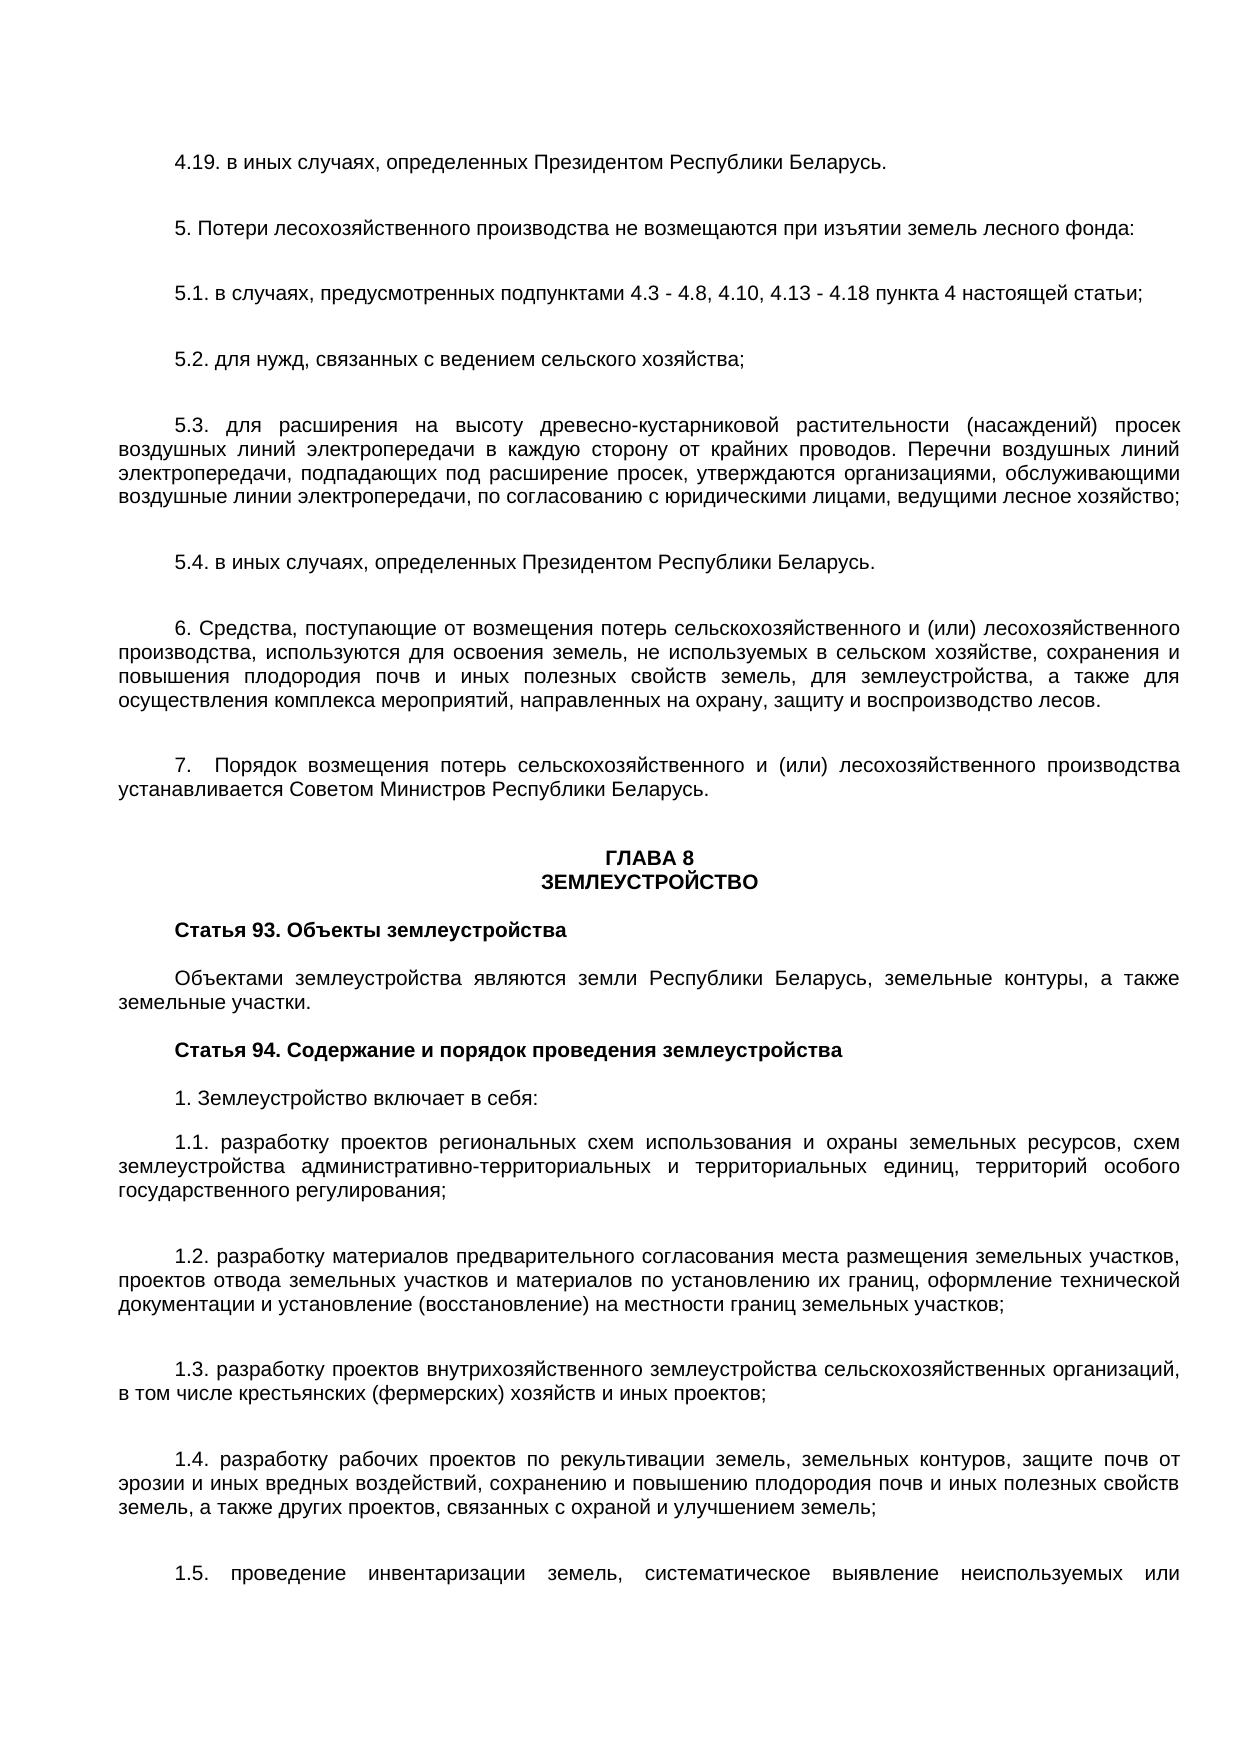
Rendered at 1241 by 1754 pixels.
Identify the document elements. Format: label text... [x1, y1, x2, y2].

text 1. Землеустройство включает в себя: [118, 1085, 1181, 1109]
text 6. Средства, поступающие от возмещения потерь сельскохозяйственного и (или) лесохозяйственного производства, используются для освоения земель, не используемых в сельском хозяйстве, сохранения и повышения плодородия почв и иных полезных свойств земель, для землеустройства, а также для осуществления комплекса мероприятий, направленных на охрану, защиту и воспроизводство лесов. [118, 616, 1181, 711]
text 5. Потери лесохозяйственного производства не возмещаются при изъятии земель лесного фонда: [118, 216, 1181, 239]
title ЗЕМЛЕУСТРОЙСТВО [118, 870, 1181, 894]
text 7. Порядок возмещения потерь сельскохозяйственного и (или) лесохозяйственного производства устанавливается Советом Министров Республики Беларусь. [118, 753, 1181, 801]
title ГЛАВА 8 [118, 846, 1181, 870]
text 1.2. разработку материалов предварительного согласования места размещения земельных участков, проектов отвода земельных участков и материалов по установлению их границ, оформление технической документации и установление (восстановление) на местности границ земельных участков; [118, 1244, 1181, 1316]
text 1.4. разработку рабочих проектов по рекультивации земель, земельных контуров, защите почв от эрозии и иных вредных воздействий, сохранению и повышению плодородия почв и иных полезных свойств земель, а также других проектов, связанных с охраной и улучшением земель; [118, 1447, 1181, 1519]
text 5.4. в иных случаях, определенных Президентом Республики Беларусь. [118, 550, 1181, 574]
text Статья 94. Содержание и порядок проведения землеустройства [118, 1037, 1181, 1061]
text 1.3. разработку проектов внутрихозяйственного землеустройства сельскохозяйственных организаций, в том числе крестьянских (фермерских) хозяйств и иных проектов; [118, 1357, 1181, 1405]
text 5.3. для расширения на высоту древесно-кустарниковой растительности (насаждений) просек воздушных линий электропередачи в каждую сторону от крайних проводов. Перечни воздушных линий электропередачи, подпадающих под расширение просек, утверждаются организациями, обслуживающими воздушные линии электропередачи, по согласованию с юридическими лицами, ведущими лесное хозяйство; [118, 412, 1181, 508]
text 5.1. в случаях, предусмотренных подпунктами 4.3 - 4.8, 4.10, 4.13 - 4.18 пункта 4 настоящей статьи; [118, 281, 1181, 305]
text 4.19. в иных случаях, определенных Президентом Республики Беларусь. [118, 150, 1181, 174]
text 5.2. для нужд, связанных с ведением сельского хозяйства; [118, 347, 1181, 371]
text Статья 93. Объекты землеустройства [118, 918, 1181, 942]
text Объектами землеустройства являются земли Республики Беларусь, земельные контуры, а также земельные участки. [118, 966, 1181, 1013]
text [118, 1560, 1181, 1584]
text 1.1. разработку проектов региональных схем использования и охраны земельных ресурсов, схем землеустройства административно-территориальных и территориальных единиц, территорий особого государственного регулирования; [118, 1130, 1181, 1202]
